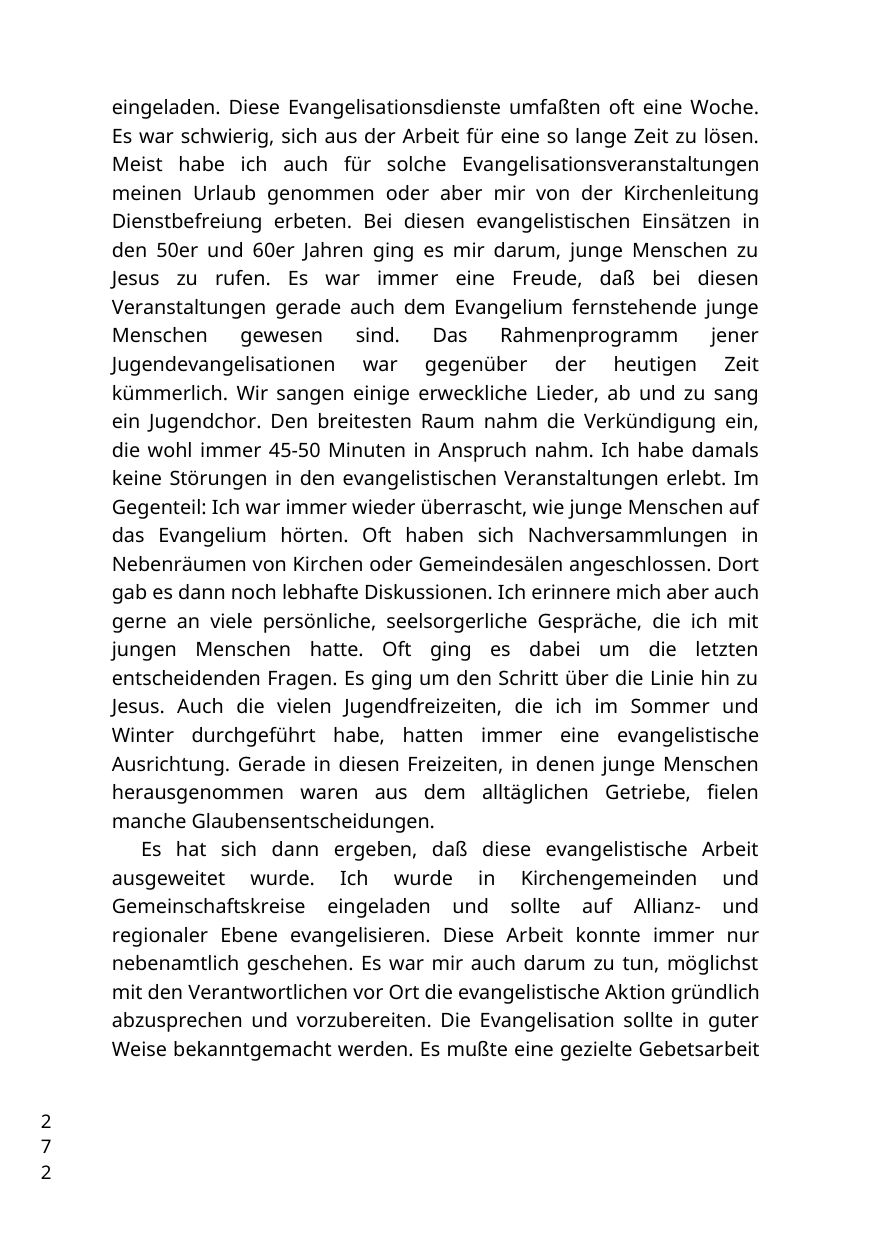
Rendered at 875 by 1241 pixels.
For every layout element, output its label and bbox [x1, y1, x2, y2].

text [112, 92, 759, 834]
text [112, 834, 759, 1062]
